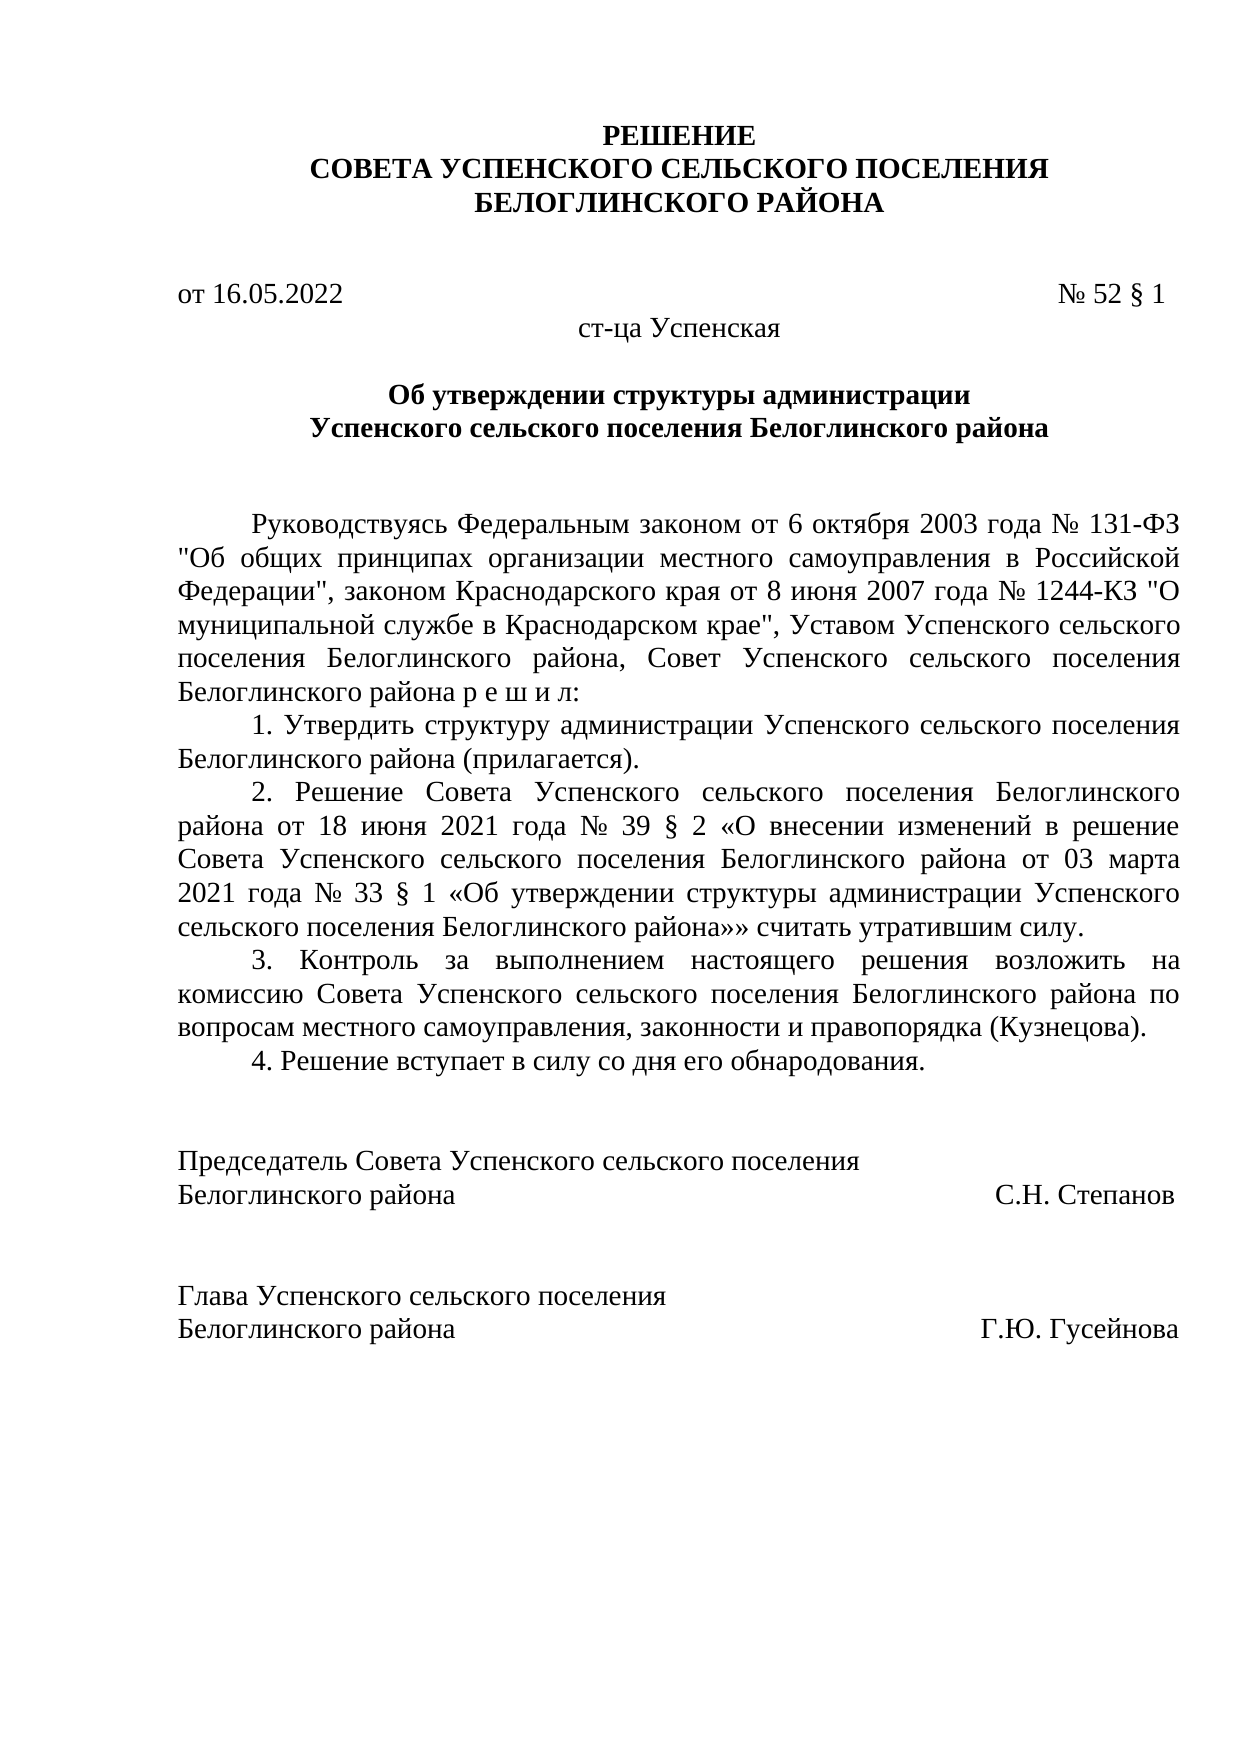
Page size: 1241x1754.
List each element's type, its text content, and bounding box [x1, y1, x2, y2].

text Руководствуясь Федеральным законом от 6 октября 2003 года № 131-ФЗ "Об общих принципах организации местного самоуправления в Российской Федерации", законом Краснодарского края от 8 июня 2007 года № 1244-КЗ "О муниципальной службе в Краснодарском крае", Уставом Успенского сельского поселения Белоглинского района, Совет Успенского сельского поселения Белоглинского района р е ш и л: [177, 506, 1181, 707]
title БЕЛОГЛИНСКОГО РАЙОНА [177, 185, 1181, 219]
text Глава Успенского сельского поселения [177, 1278, 1181, 1311]
text 4. Решение вступает в силу со дня его обнародования. [177, 1043, 1181, 1076]
text 1. Утвердить структуру администрации Успенского сельского поселения Белоглинского района (прилагается). [177, 707, 1181, 774]
text ст-ца Успенская [177, 310, 1181, 343]
text 2. Решение Совета Успенского сельского поселения Белоглинского района от 18 июня 2021 года № 39 § 2 «О внесении изменений в решение Совета Успенского сельского поселения Белоглинского района от 03 марта 2021 года № 33 § 1 «Об утверждении структуры администрации Успенского сельского поселения Белоглинского района»» считать утратившим силу. [177, 774, 1181, 942]
text от 16.05.2022 № 52 § 1 [177, 276, 1181, 310]
title СОВЕТА УСПЕНСКОГО СЕЛЬСКОГО ПОСЕЛЕНИЯ [177, 152, 1181, 185]
subtitle РЕШЕНИЕ [177, 118, 1181, 152]
text Успенского сельского поселения Белоглинского района [177, 410, 1181, 444]
text Белоглинского района С.Н. Степанов [177, 1177, 1181, 1211]
text Об утверждении структуры администрации [177, 377, 1181, 410]
text Председатель Совета Успенского сельского поселения [177, 1143, 1181, 1177]
text 3. Контроль за выполнением настоящего решения возложить на комиссию Совета Успенского сельского поселения Белоглинского района по вопросам местного самоуправления, законности и правопорядка (Кузнецова). [177, 942, 1181, 1043]
text Белоглинского района Г.Ю. Гусейнова [177, 1311, 1181, 1345]
